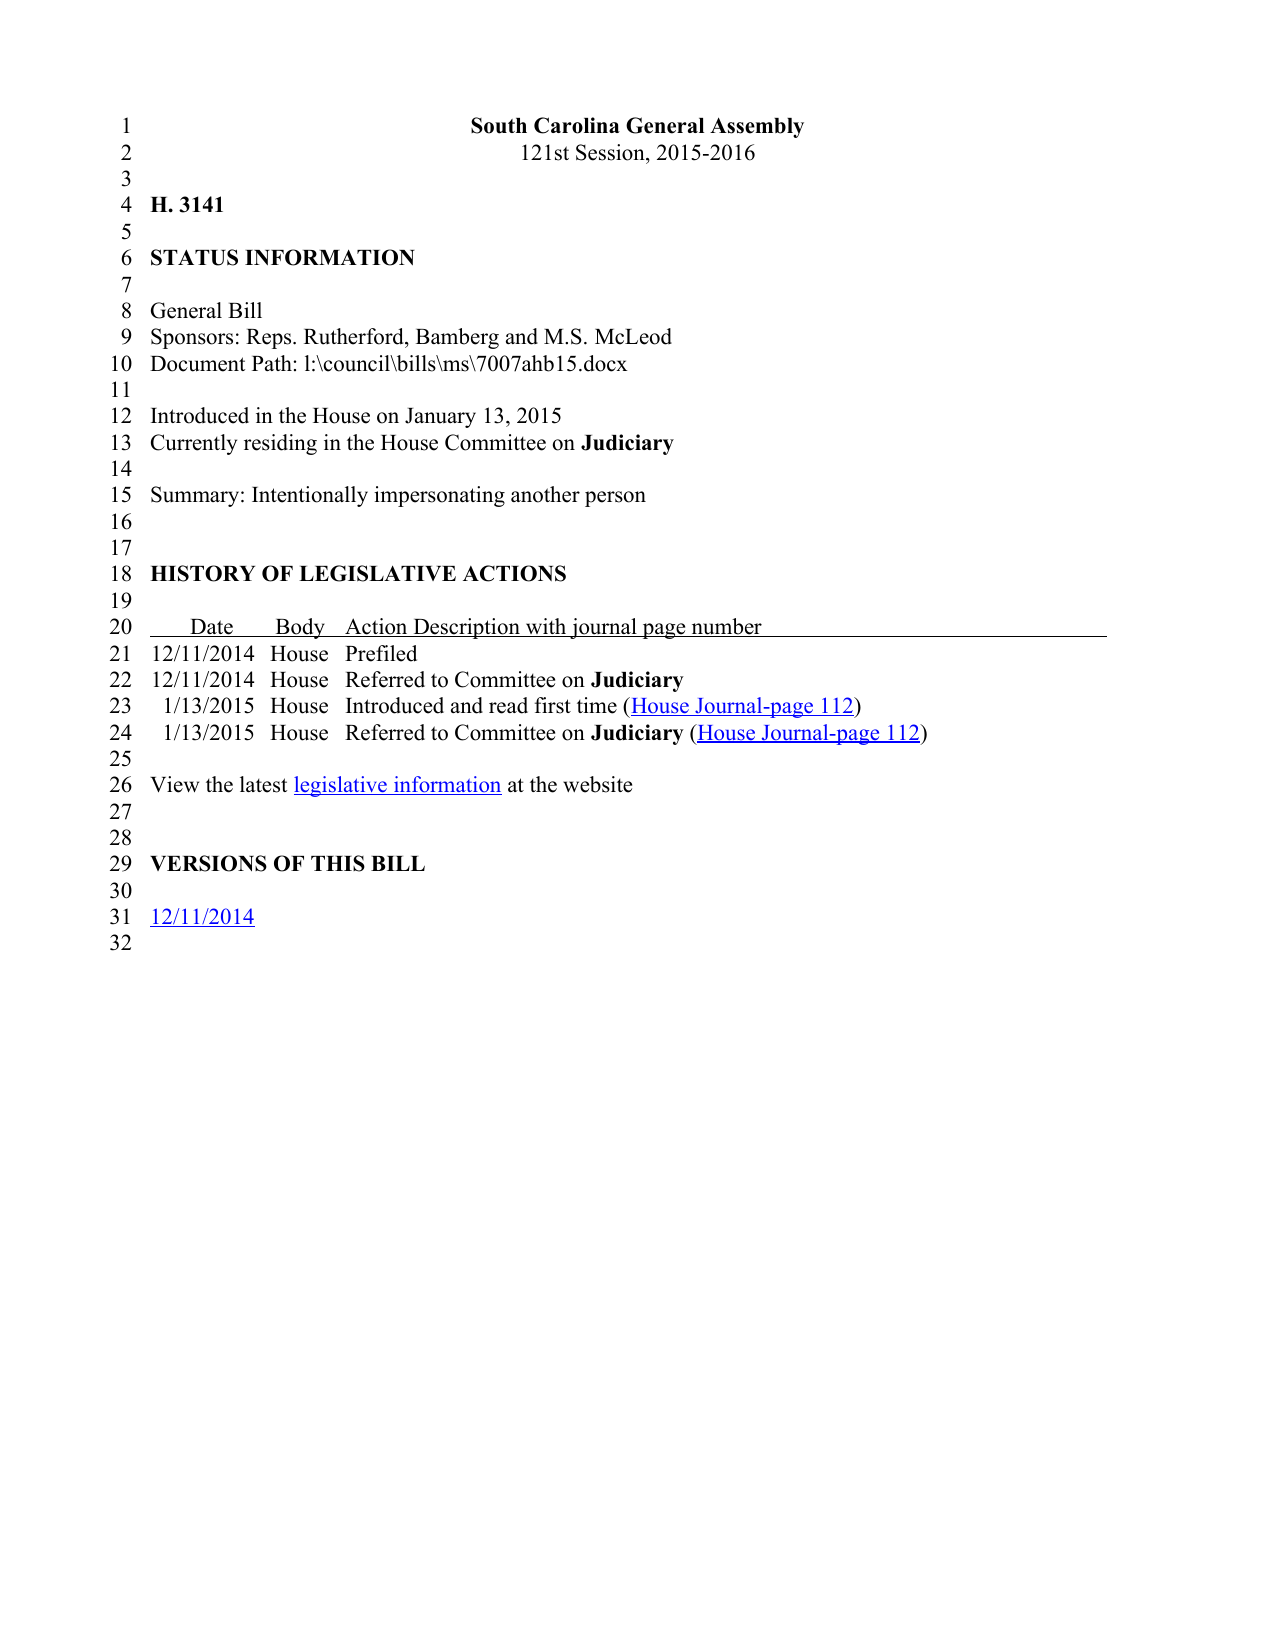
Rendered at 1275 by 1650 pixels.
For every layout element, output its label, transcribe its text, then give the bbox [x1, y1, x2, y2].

text 1/13/2015 House Introduced and read first time (House Journal-page 112) [150, 692, 1125, 719]
text 121st Session, 2015-2016 [150, 139, 1125, 165]
text Sponsors: Reps. Rutherford, Bamberg and M.S. McLeod [150, 323, 1125, 350]
text 1/13/2015 House Referred to Committee on Judiciary (House Journal-page 112) [150, 719, 1125, 745]
text Date Body Action Description with journal page number [150, 613, 1125, 639]
text 12/11/2014 [150, 903, 1125, 929]
text General Bill [150, 297, 1125, 323]
text 12/11/2014 House Referred to Committee on Judiciary [150, 666, 1125, 692]
text 12/11/2014 House Prefiled [150, 639, 1125, 666]
text Currently residing in the House Committee on Judiciary [150, 429, 1125, 455]
text Document Path: l:\council\bills\ms\7007ahb15.docx [150, 350, 1125, 376]
text HISTORY OF LEGISLATIVE ACTIONS [150, 561, 1125, 587]
text South Carolina General Assembly [150, 112, 1125, 139]
text VERSIONS OF THIS BILL [150, 850, 1125, 877]
text Introduced in the House on January 13, 2015 [150, 402, 1125, 429]
text View the latest legislative information at the website [150, 771, 1125, 798]
text STATUS INFORMATION [150, 244, 1125, 271]
text Summary: Intentionally impersonating another person [150, 481, 1125, 508]
text H. 3141 [150, 192, 1125, 218]
